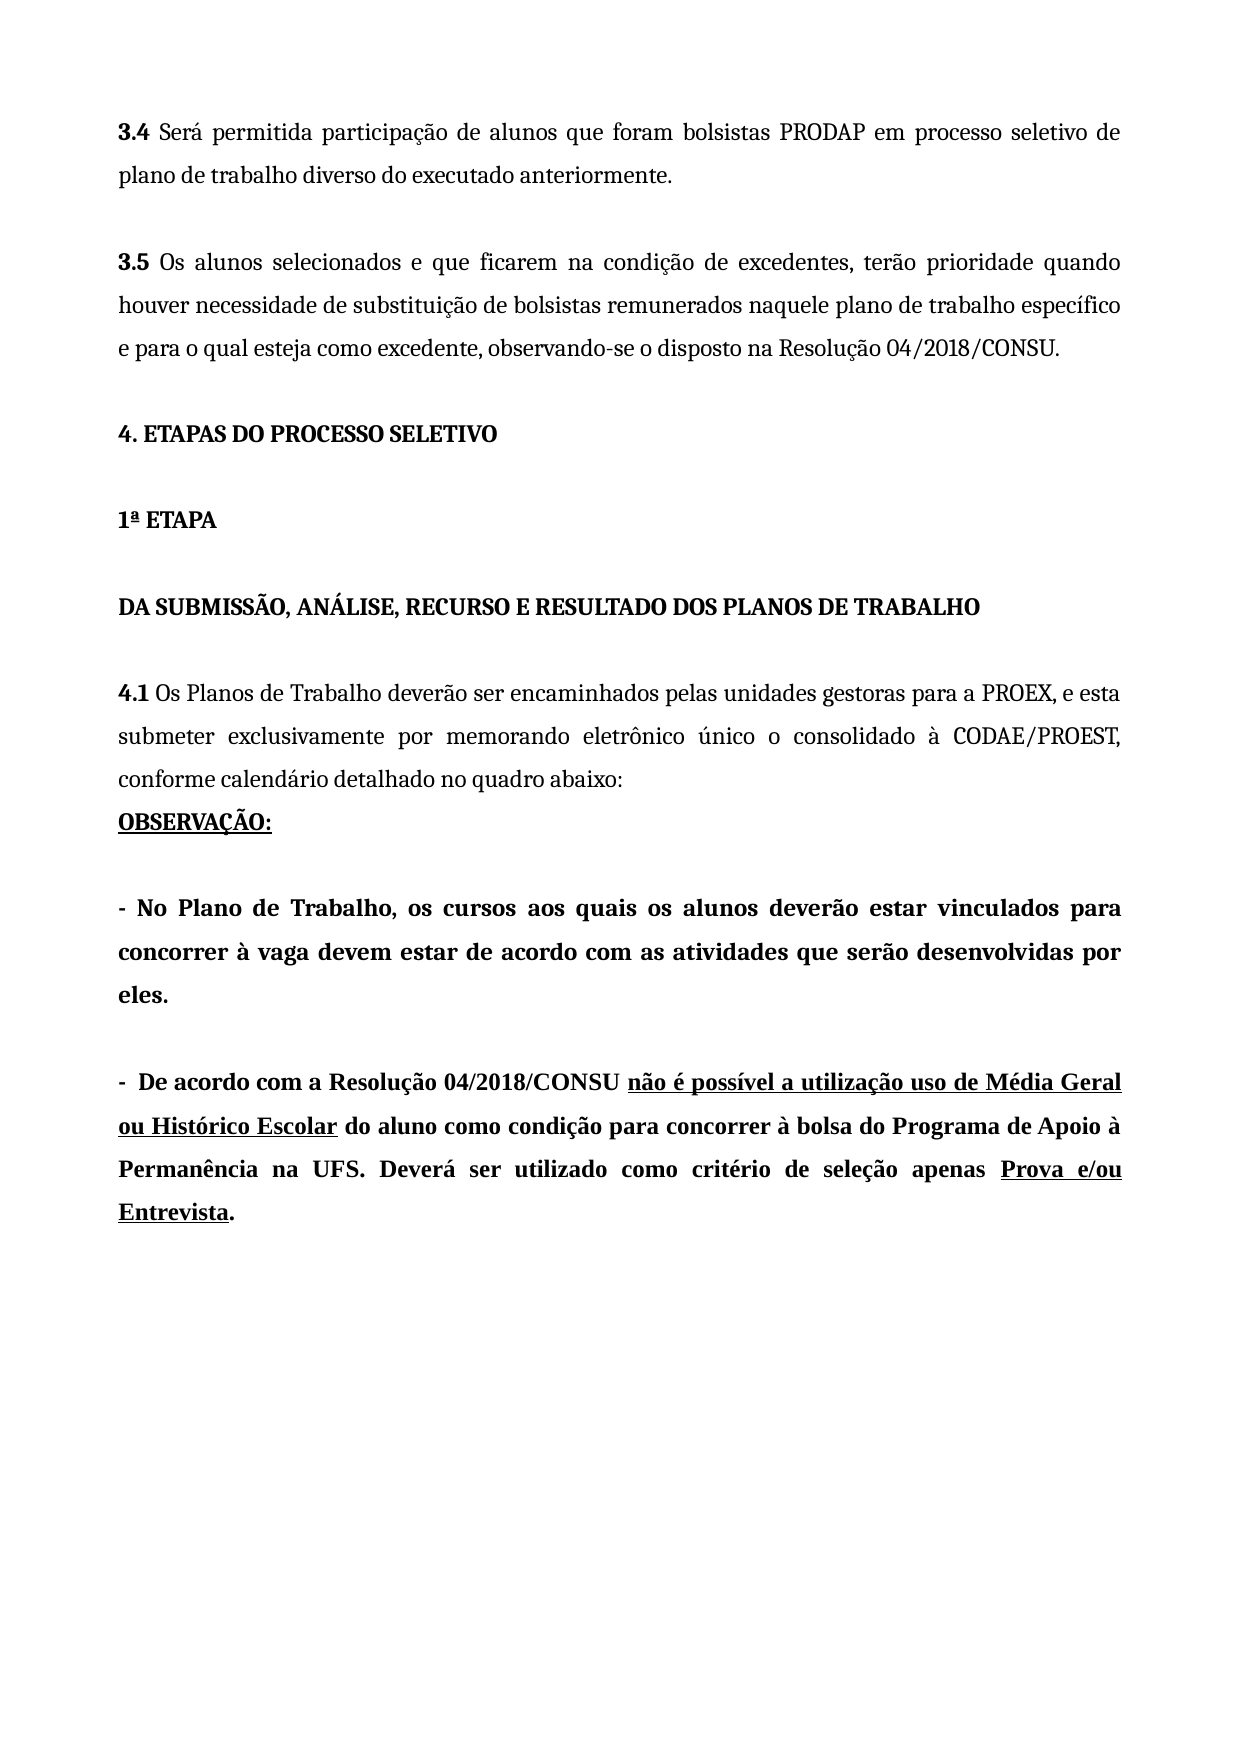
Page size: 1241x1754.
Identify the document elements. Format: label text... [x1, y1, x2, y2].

text 3.5 Os alunos selecionados e que ficarem na condição de excedentes, terão prioridade quando houver necessidade de substituição de bolsistas remunerados naquele plano de trabalho específico e para o qual esteja como excedente, observando-se o disposto na Resolução 04/2018/CONSU. [118, 247, 1122, 362]
text 3.4 Será permitida participação de alunos que foram bolsistas PRODAP em processo seletivo de plano de trabalho diverso do executado anteriormente. [118, 118, 1122, 190]
text - No Plano de Trabalho, os cursos aos quais os alunos deverão estar vinculados para concorrer à vaga devem estar de acordo com as atividades que serão desenvolvidas por eles. [118, 894, 1122, 1009]
text 4. ETAPAS DO PROCESSO SELETIVO [118, 420, 1122, 449]
text DA SUBMISSÃO, ANÁLISE, RECURSO E RESULTADO DOS PLANOS DE TRABALHO [118, 592, 1122, 621]
text 4.1 Os Planos de Trabalho deverão ser encaminhados pelas unidades gestoras para a PROEX, e esta submeter exclusivamente por memorando eletrônico único o consolidado à CODAE/PROEST, conforme calendário detalhado no quadro abaixo: [118, 679, 1122, 794]
text 1ª ETAPA [118, 506, 1122, 535]
text OBSERVAÇÃO: [118, 808, 1122, 837]
text - De acordo com a Resolução 04/2018/CONSU não é possível a utilização uso de Média Geral ou Histórico Escolar do aluno como condição para concorrer à bolsa do Programa de Apoio à Permanência na UFS. Deverá ser utilizado como critério de seleção apenas Prova e/ou Entrevista. [118, 1067, 1122, 1226]
